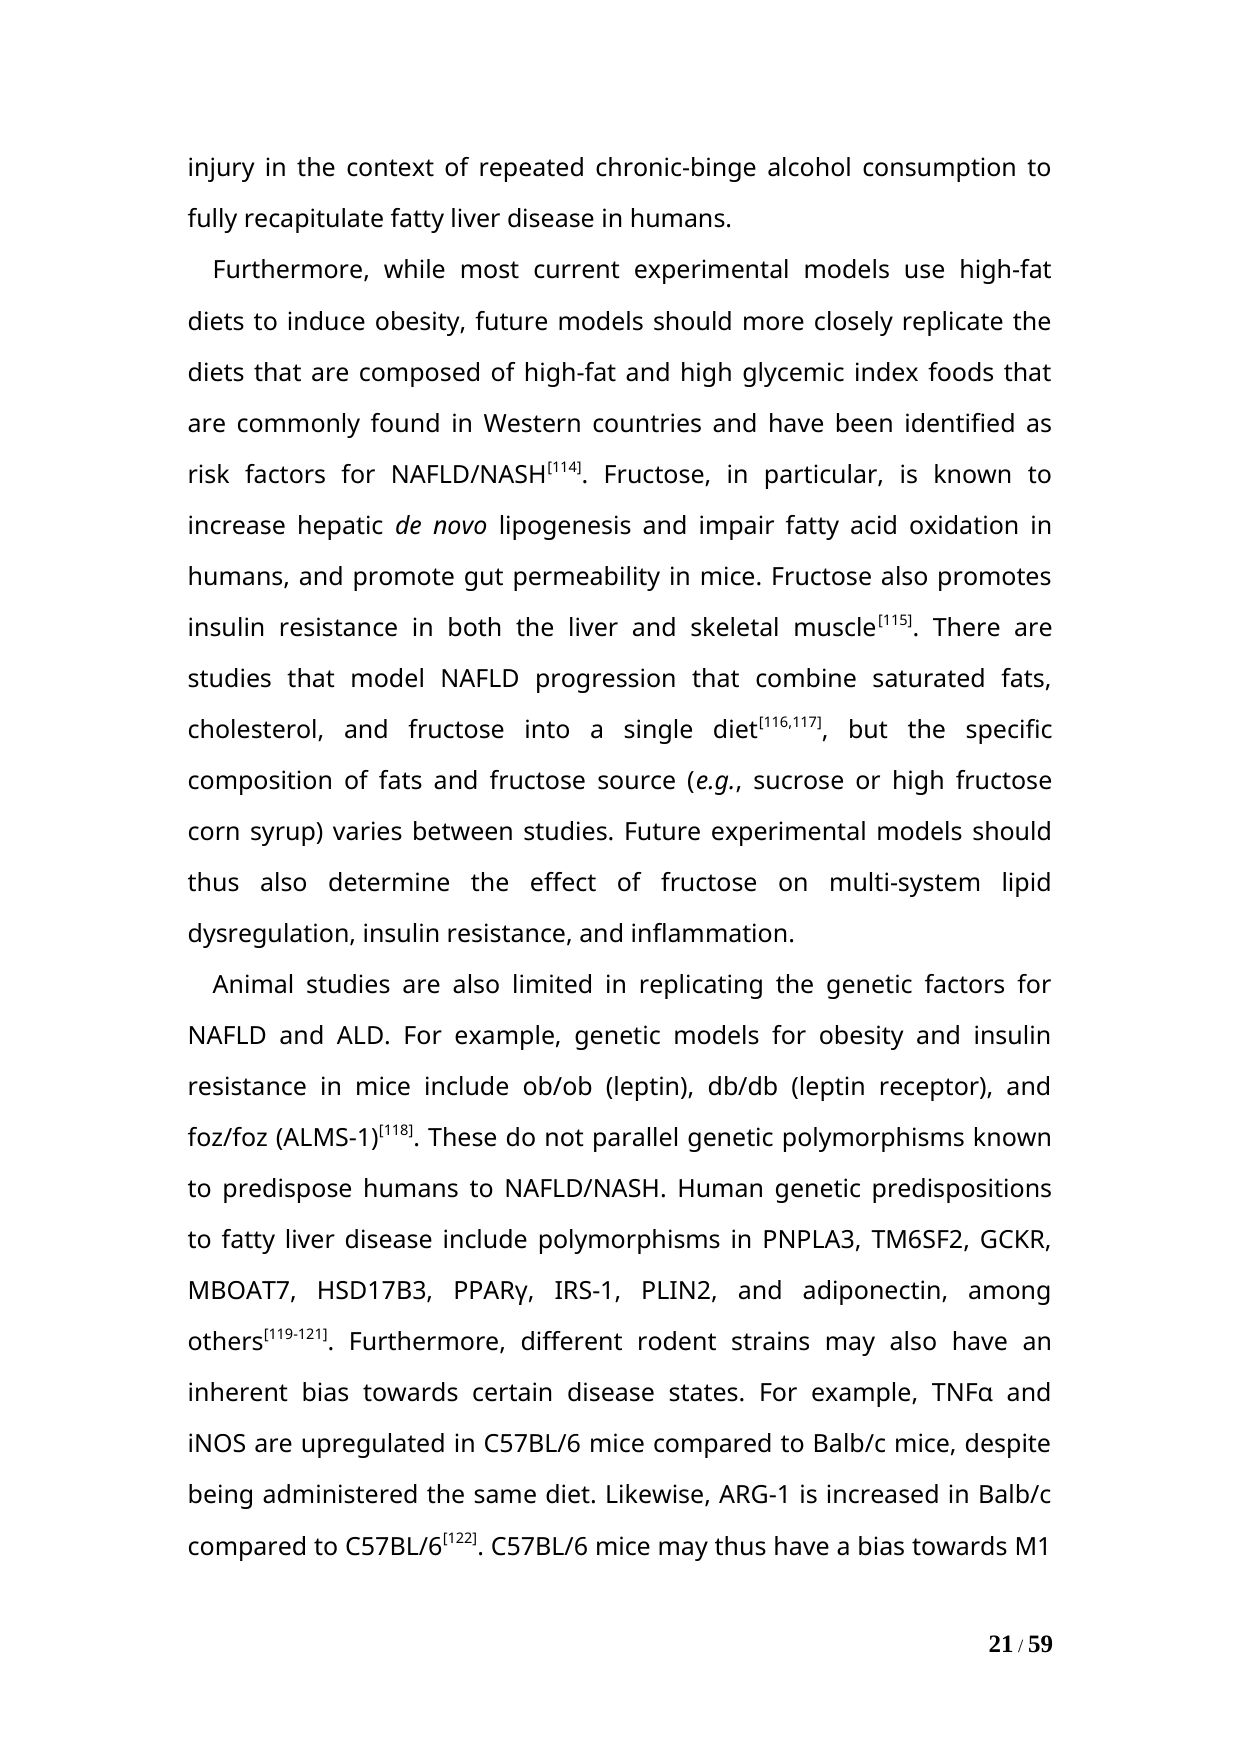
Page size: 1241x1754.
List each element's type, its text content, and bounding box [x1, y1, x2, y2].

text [187, 150, 1053, 235]
text Furthermore, while most current experimental models use high-fat diets to induce obesity, future models should more closely replicate the diets that are composed of high-fat and high glycemic index foods that are commonly found in Western countries and have been identified as risk factors for NAFLD/NASH[114]. Fructose, in particular, is known to increase hepatic de novo lipogenesis and impair fatty acid oxidation in humans, and promote gut permeability in mice. Fructose also promotes insulin resistance in both the liver and skeletal muscle[115]. There are studies that model NAFLD progression that combine saturated fats, cholesterol, and fructose into a single diet[116,117], but the specific composition of fats and fructose source (e.g., sucrose or high fructose corn syrup) varies between studies. Future experimental models should thus also determine the effect of fructose on multi-system lipid dysregulation, insulin resistance, and inflammation. [187, 252, 1053, 950]
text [187, 967, 1053, 1562]
